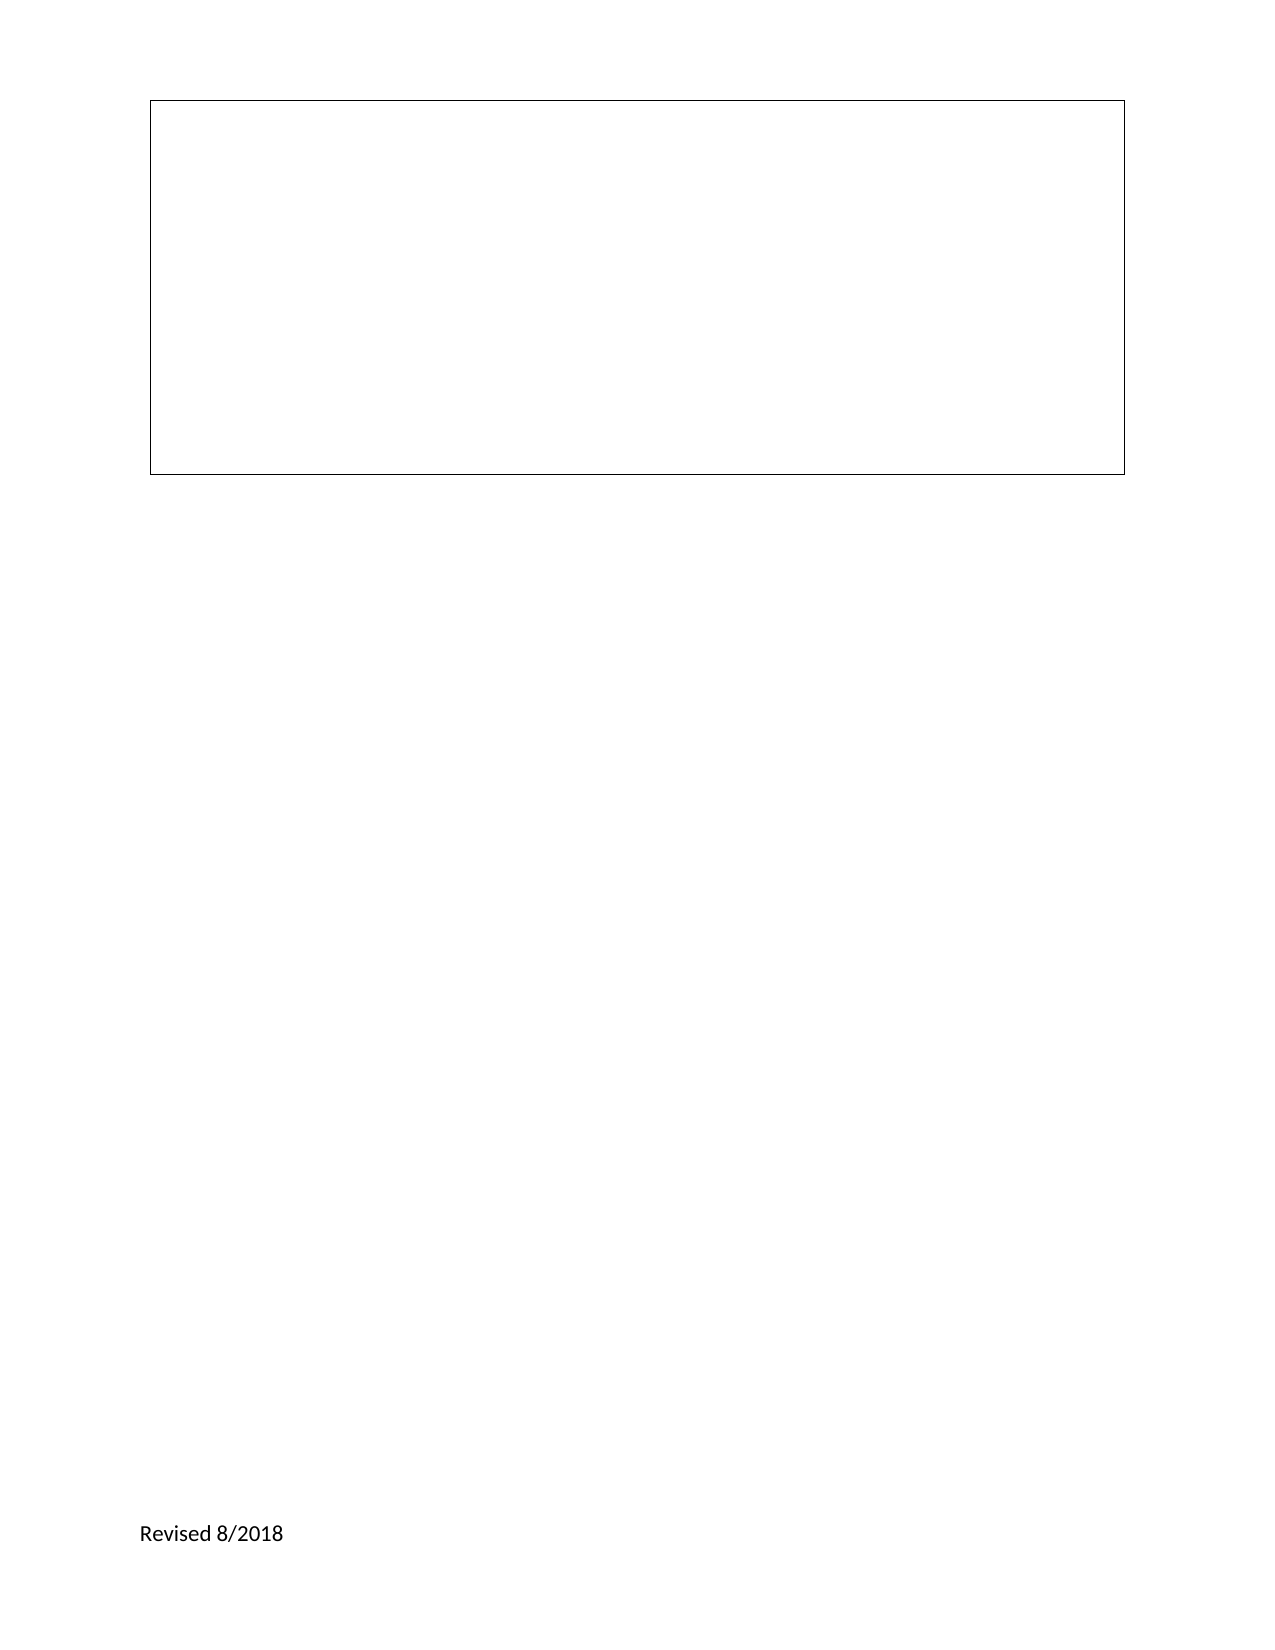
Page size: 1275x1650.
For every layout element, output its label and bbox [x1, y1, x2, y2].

table_cell [151, 101, 1124, 473]
